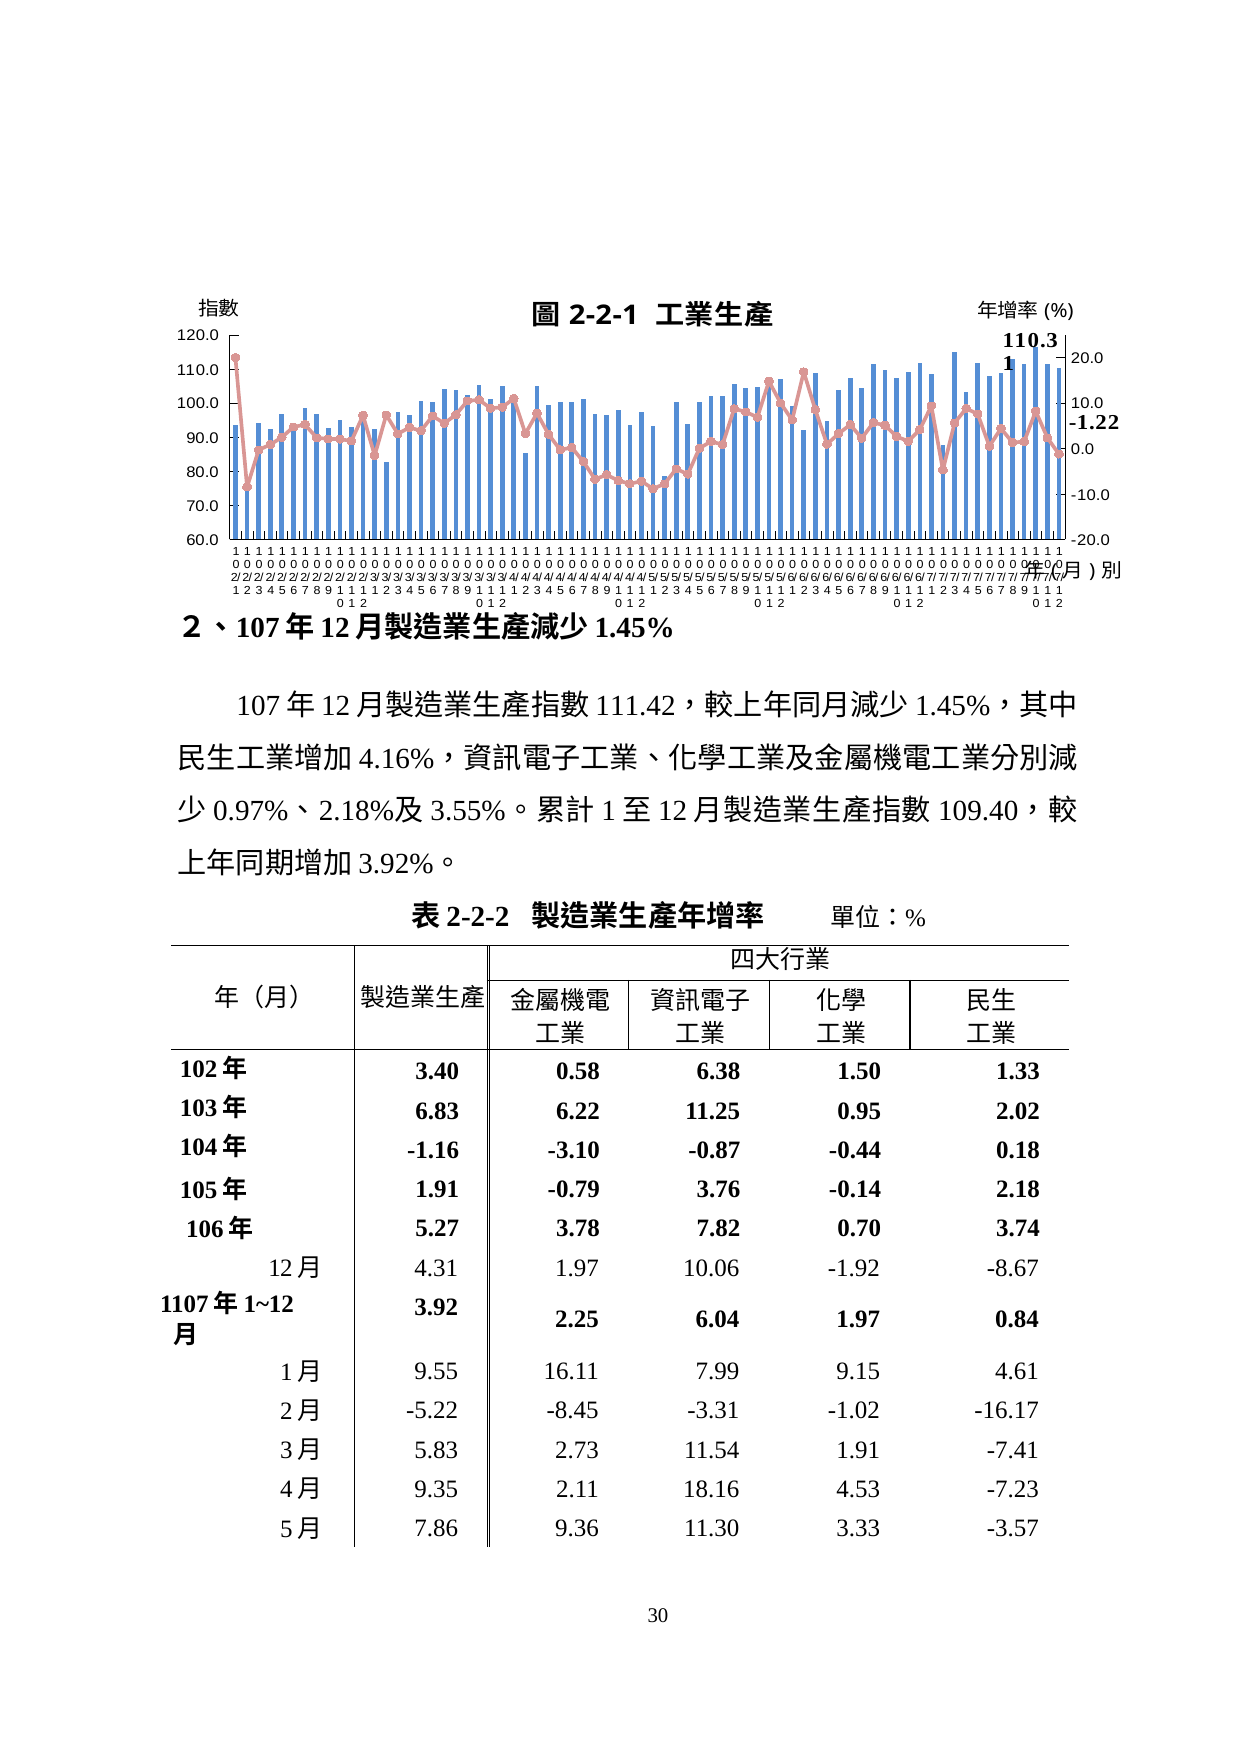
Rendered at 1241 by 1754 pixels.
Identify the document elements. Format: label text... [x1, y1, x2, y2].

text ２、107年12月製造業生產減少1.45% [177, 588, 1063, 663]
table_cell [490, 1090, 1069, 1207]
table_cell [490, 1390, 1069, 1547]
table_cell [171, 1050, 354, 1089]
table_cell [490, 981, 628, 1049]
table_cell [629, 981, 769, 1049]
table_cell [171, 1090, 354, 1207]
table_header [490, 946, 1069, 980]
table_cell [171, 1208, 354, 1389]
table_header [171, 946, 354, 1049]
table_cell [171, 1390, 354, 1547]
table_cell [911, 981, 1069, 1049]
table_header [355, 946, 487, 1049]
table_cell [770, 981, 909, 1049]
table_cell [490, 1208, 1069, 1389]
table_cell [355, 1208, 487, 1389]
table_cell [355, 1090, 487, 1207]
text 表2-2-2 製造業生產年增率 單位：% [177, 893, 1078, 935]
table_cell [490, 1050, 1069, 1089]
text 107年12月製造業生產指數111.42，較上年同月減少1.45%，其中民生工業增加4.16%，資訊電子工業、化學工業及金屬機電工業分別減少0.97%、2.18%及3.55%。累計1至12月製造業生產指數109.40，較上年同期增加3.92%。 [177, 681, 1078, 882]
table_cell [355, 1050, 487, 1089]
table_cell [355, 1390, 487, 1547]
